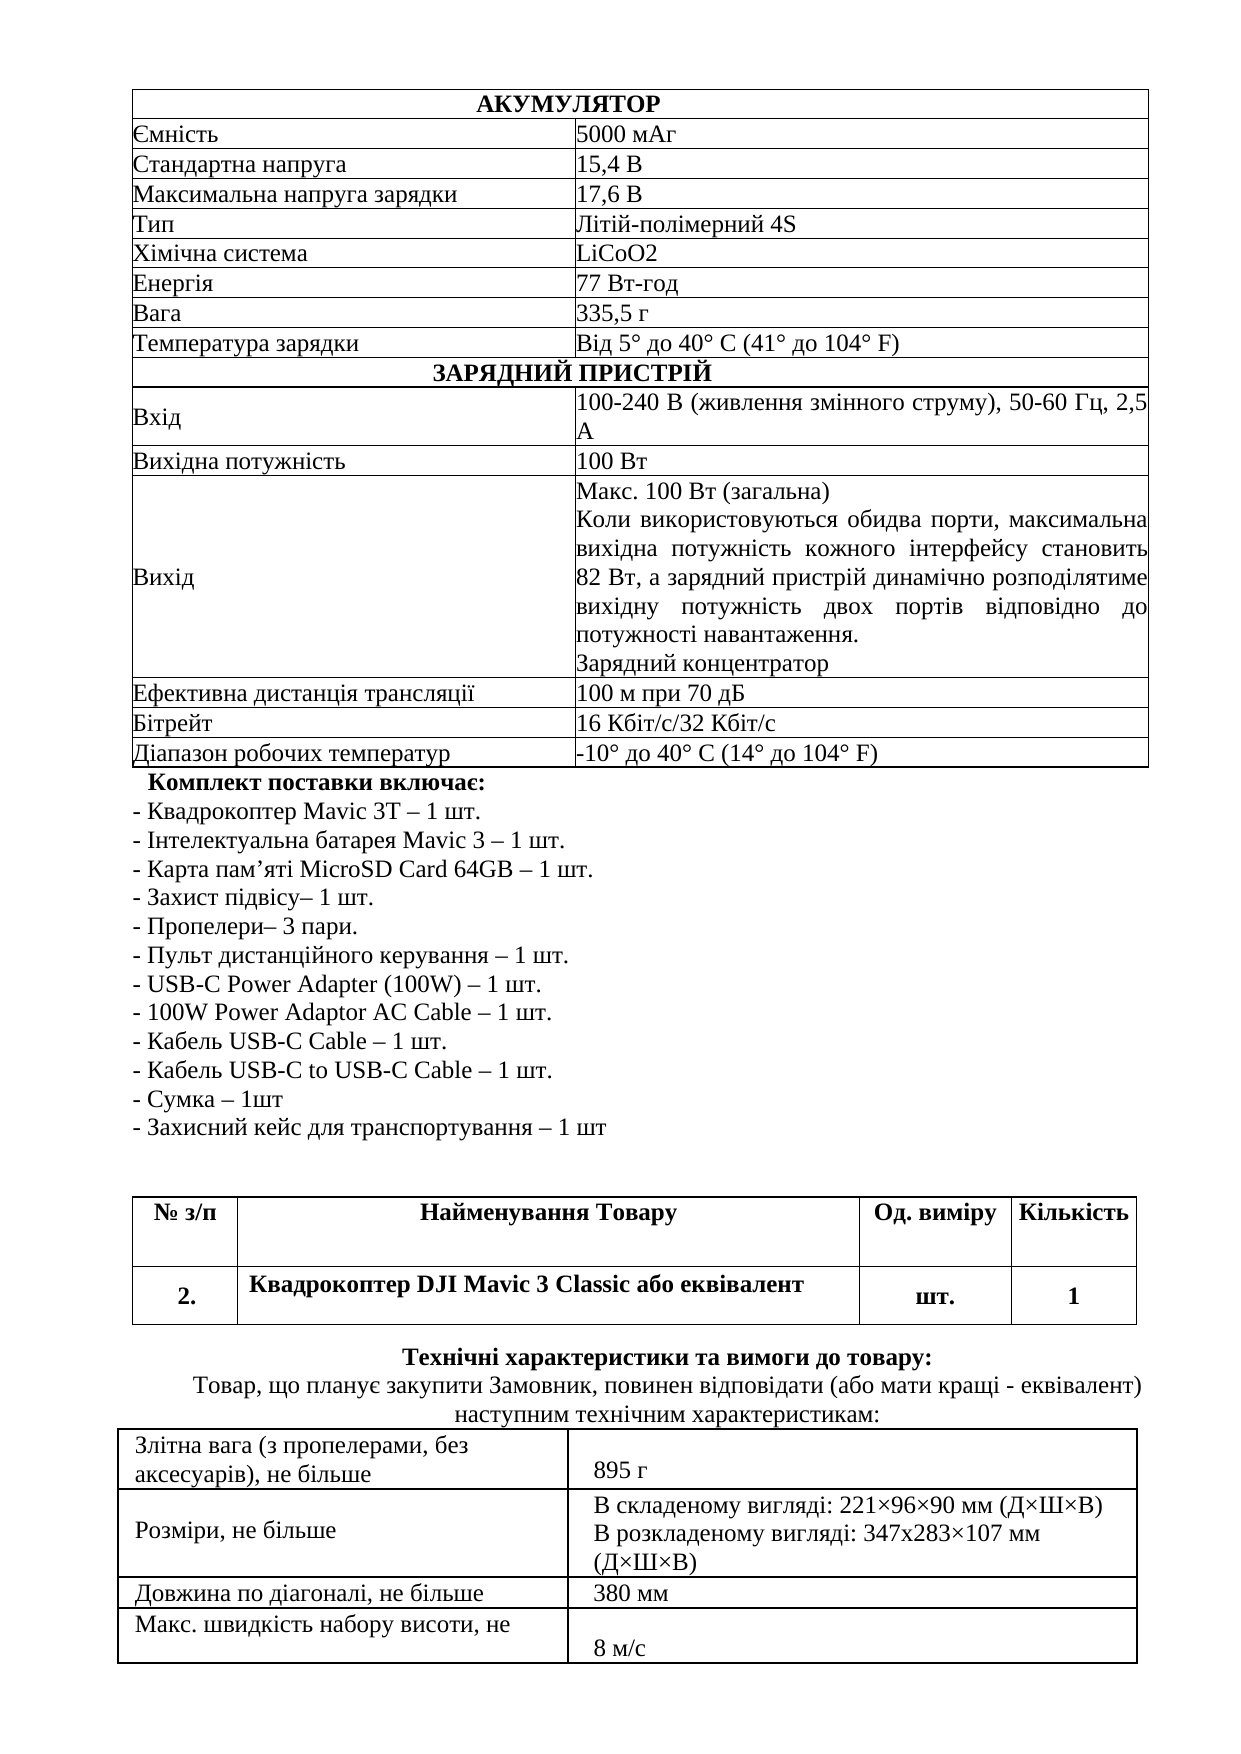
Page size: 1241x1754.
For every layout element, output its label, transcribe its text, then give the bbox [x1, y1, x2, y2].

table_cell 17,6 В [576, 179, 1148, 208]
table_cell 16 Кбіт/с/32 Кбіт/с [576, 708, 1148, 737]
table_header Злітна вага (з пропелерами, без аксесуарів), не більше [119, 1430, 567, 1488]
text Комплект поставки включає: [148, 767, 1152, 796]
table_cell Температура зарядки [133, 328, 575, 357]
table_cell 5000 мАг [576, 119, 1148, 148]
table_cell Літій-полімерний 4S [576, 209, 1148, 237]
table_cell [119, 1609, 567, 1662]
table_cell ЗАРЯДНИЙ ПРИСТРІЙ [133, 358, 1148, 386]
table_cell Довжина по діагоналі, не більше [119, 1578, 567, 1607]
table_cell Вихід [133, 476, 575, 677]
table_cell Хімічна система [133, 239, 575, 267]
table_cell Макс. 100 Вт (загальна) Коли використовуються обидва порти, максимальна вихідна потужність кожного інтерфейсу становить 82 Вт, а зарядний пристрій динамічно розподілятиме вихідну потужність двох портів відповідно до потужності навантаження. Зарядний концентратор [576, 476, 1148, 677]
table_cell 100 Вт [576, 446, 1148, 475]
table_cell 8 м/с [569, 1609, 1136, 1662]
table_cell 100 м при 70 дБ [576, 678, 1148, 707]
table_cell -10° до 40° C (14° до 104° F) [576, 738, 1148, 766]
table_cell Вхід [133, 388, 575, 445]
table_cell Енергія [133, 268, 575, 297]
table_cell Розміри, не більше [119, 1490, 567, 1576]
table_cell Ефективна дистанція трансляції [133, 678, 575, 707]
table_cell АКУМУЛЯТОР [133, 90, 1148, 118]
table_cell 380 мм [569, 1578, 1136, 1607]
table_header - Квадрокоптер Mavic 3Т – 1 шт. - Інтелектуальна батарея Mavic 3 – 1 шт. - Карта пам’яті MicroSD Card 64GB – 1 шт. - Захист підвісу– 1 шт. - Пропелери– 3 пари. - Пульт дистанційного керування – 1 шт. - USB-C Power Adapter (100W) – 1 шт. - 100W Power Adaptor AC Cable – 1 шт. - Кабель USB-C Cable – 1 шт. - Кабель USB-C to USB-C Cable – 1 шт. - Сумка – 1шт - Захисний кейс для транспортування – 1 шт Технічні характеристики та вимоги до товару: Товар, що планує закупити Замовник, повинен відповідати (або мати кращі - еквівалент) наступним технічним характеристикам: [121, 796, 1214, 1428]
table_cell 100-240 В (живлення змінного струму), 50-60 Гц, 2,5 А [576, 388, 1148, 445]
table_cell 15,4 В [576, 149, 1148, 178]
table_cell Максимальна напруга зарядки [133, 179, 575, 208]
table_cell Стандартна напруга [133, 149, 575, 178]
table_cell Вихідна потужність [133, 446, 575, 475]
table_cell В складеному вигляді: 221×96×90 мм (Д×Ш×В) В розкладеному вигляді: 347х283×107 мм (Д×Ш×В) [569, 1490, 1136, 1576]
table_cell Тип [133, 209, 575, 237]
table_cell Вага [133, 298, 575, 327]
table_cell 335,5 г [576, 298, 1148, 327]
table_header 895 г [569, 1430, 1136, 1488]
table_cell LiCoO2 [576, 239, 1148, 267]
table_cell Бітрейт [133, 708, 575, 737]
table_cell Діапазон робочих температур [133, 738, 575, 766]
table_cell Ємність [133, 119, 575, 148]
table_cell Від 5° до 40° C (41° до 104° F) [576, 328, 1148, 357]
table_cell 77 Вт-год [576, 268, 1148, 297]
